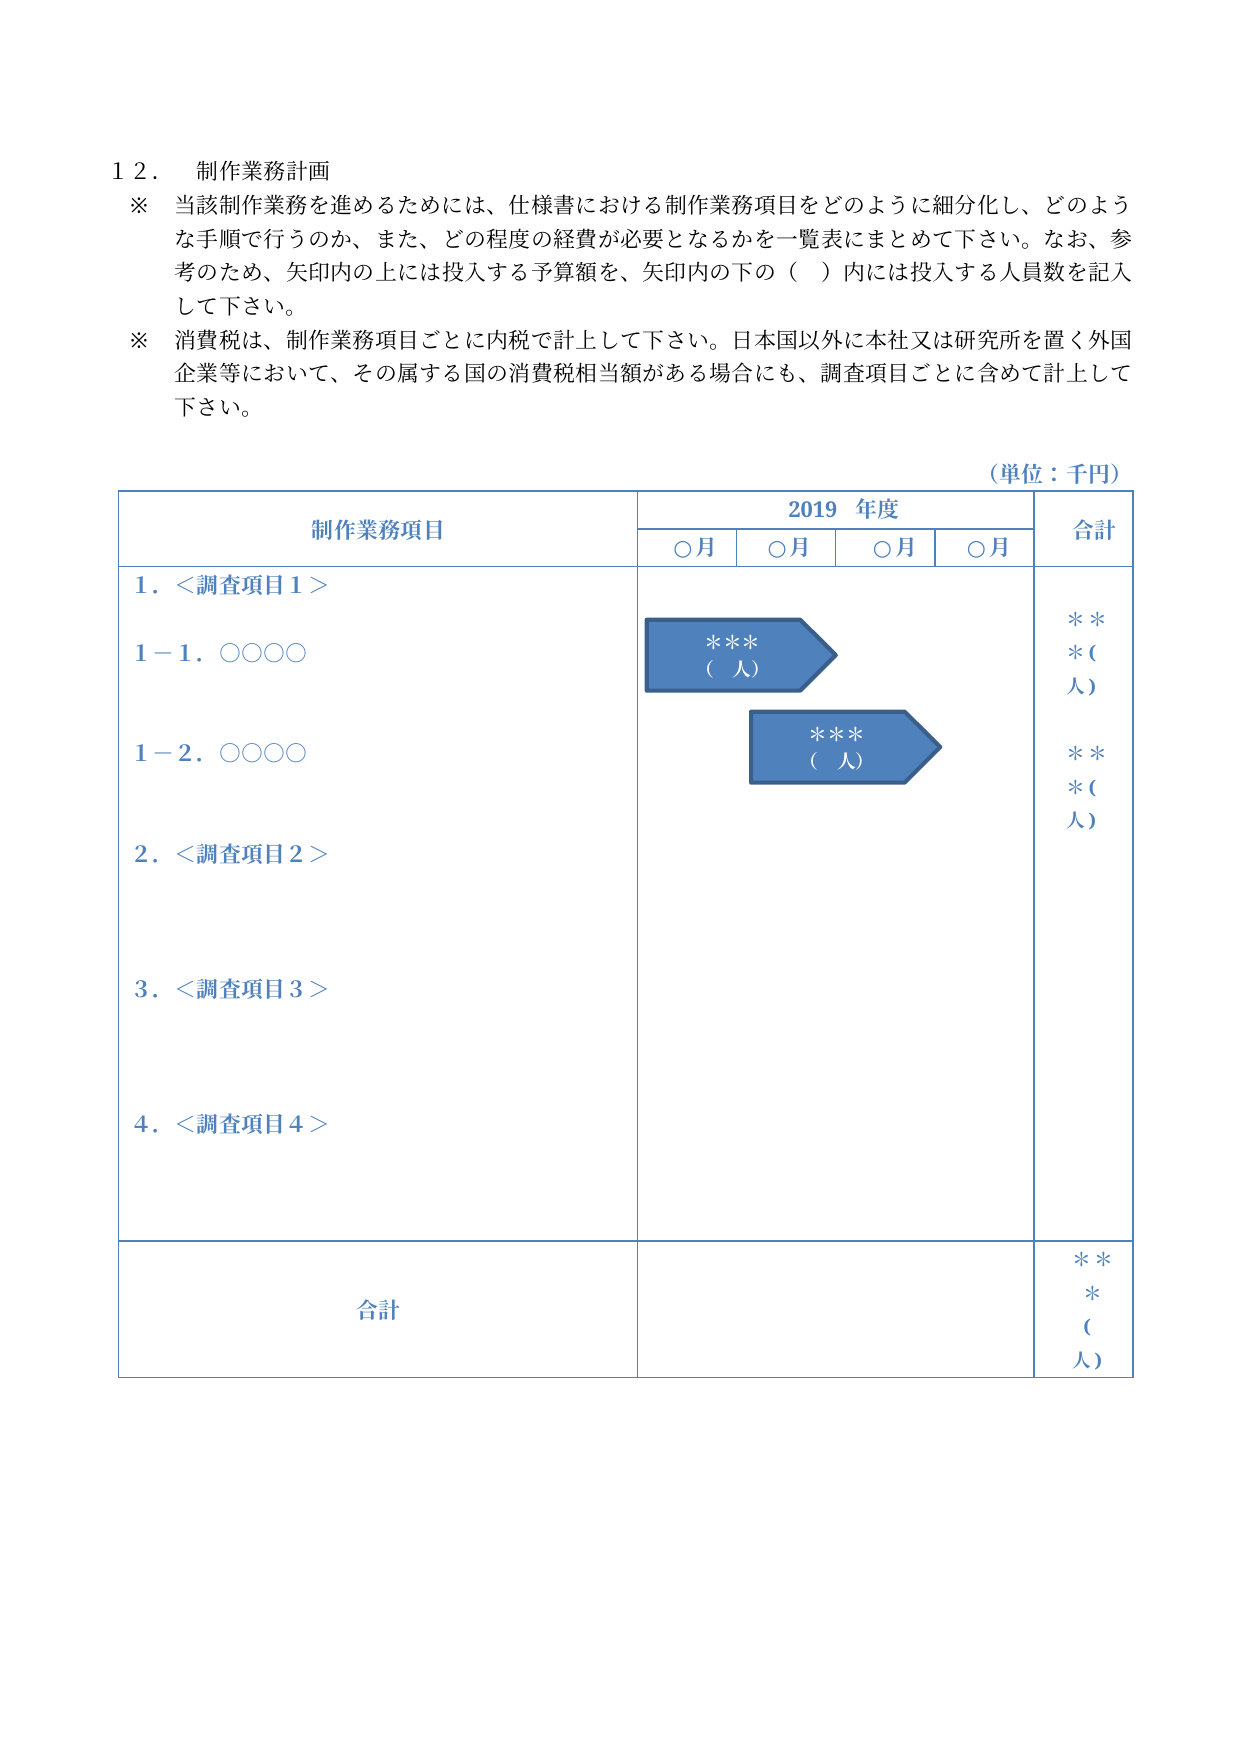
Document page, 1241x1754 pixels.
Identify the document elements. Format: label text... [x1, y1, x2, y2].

table_cell ○月 [737, 530, 835, 566]
table_cell ○月 [936, 530, 1033, 566]
table_cell 合計 [119, 1242, 637, 1376]
table_cell [638, 1242, 1033, 1376]
table_cell ＊＊＊( 人) ＊＊＊( 人) [1035, 567, 1132, 1240]
table_cell ＊＊＊ ( 人) [1035, 1242, 1132, 1376]
list 当該制作業務を進めるためには、仕様書における制作業務項目をどのように細分化し、どのような手順で行うのか、また、どの程度の経費が必要となるかを一覧表にまとめて下さい。なお、参考のため、矢印内の上には投入する予算額を、矢印内の下の（ ）内には投入する人員数を記入して下さい。 [130, 187, 1133, 322]
list 制作業務計画 [107, 153, 1133, 187]
list 消費税は、制作業務項目ごとに内税で計上して下さい。日本国以外に本社又は研究所を置く外国企業等において、その属する国の消費税相当額がある場合にも、調査項目ごとに含めて計上して下さい。 [130, 322, 1133, 423]
table_cell [638, 567, 1033, 1240]
table_header 2019年度 [638, 492, 1033, 528]
table_header 合計 [1035, 492, 1132, 566]
table_cell １．＜調査項目１＞ １－１．○○○○ １－２．○○○○ ２．＜調査項目２＞ ３．＜調査項目３＞ ４．＜調査項目４＞ [119, 567, 637, 1240]
table_header 制作業務項目 [119, 492, 637, 566]
list （単位：千円） [182, 456, 1133, 490]
table_cell ○月 [638, 530, 736, 566]
table_cell ○月 [836, 530, 934, 566]
